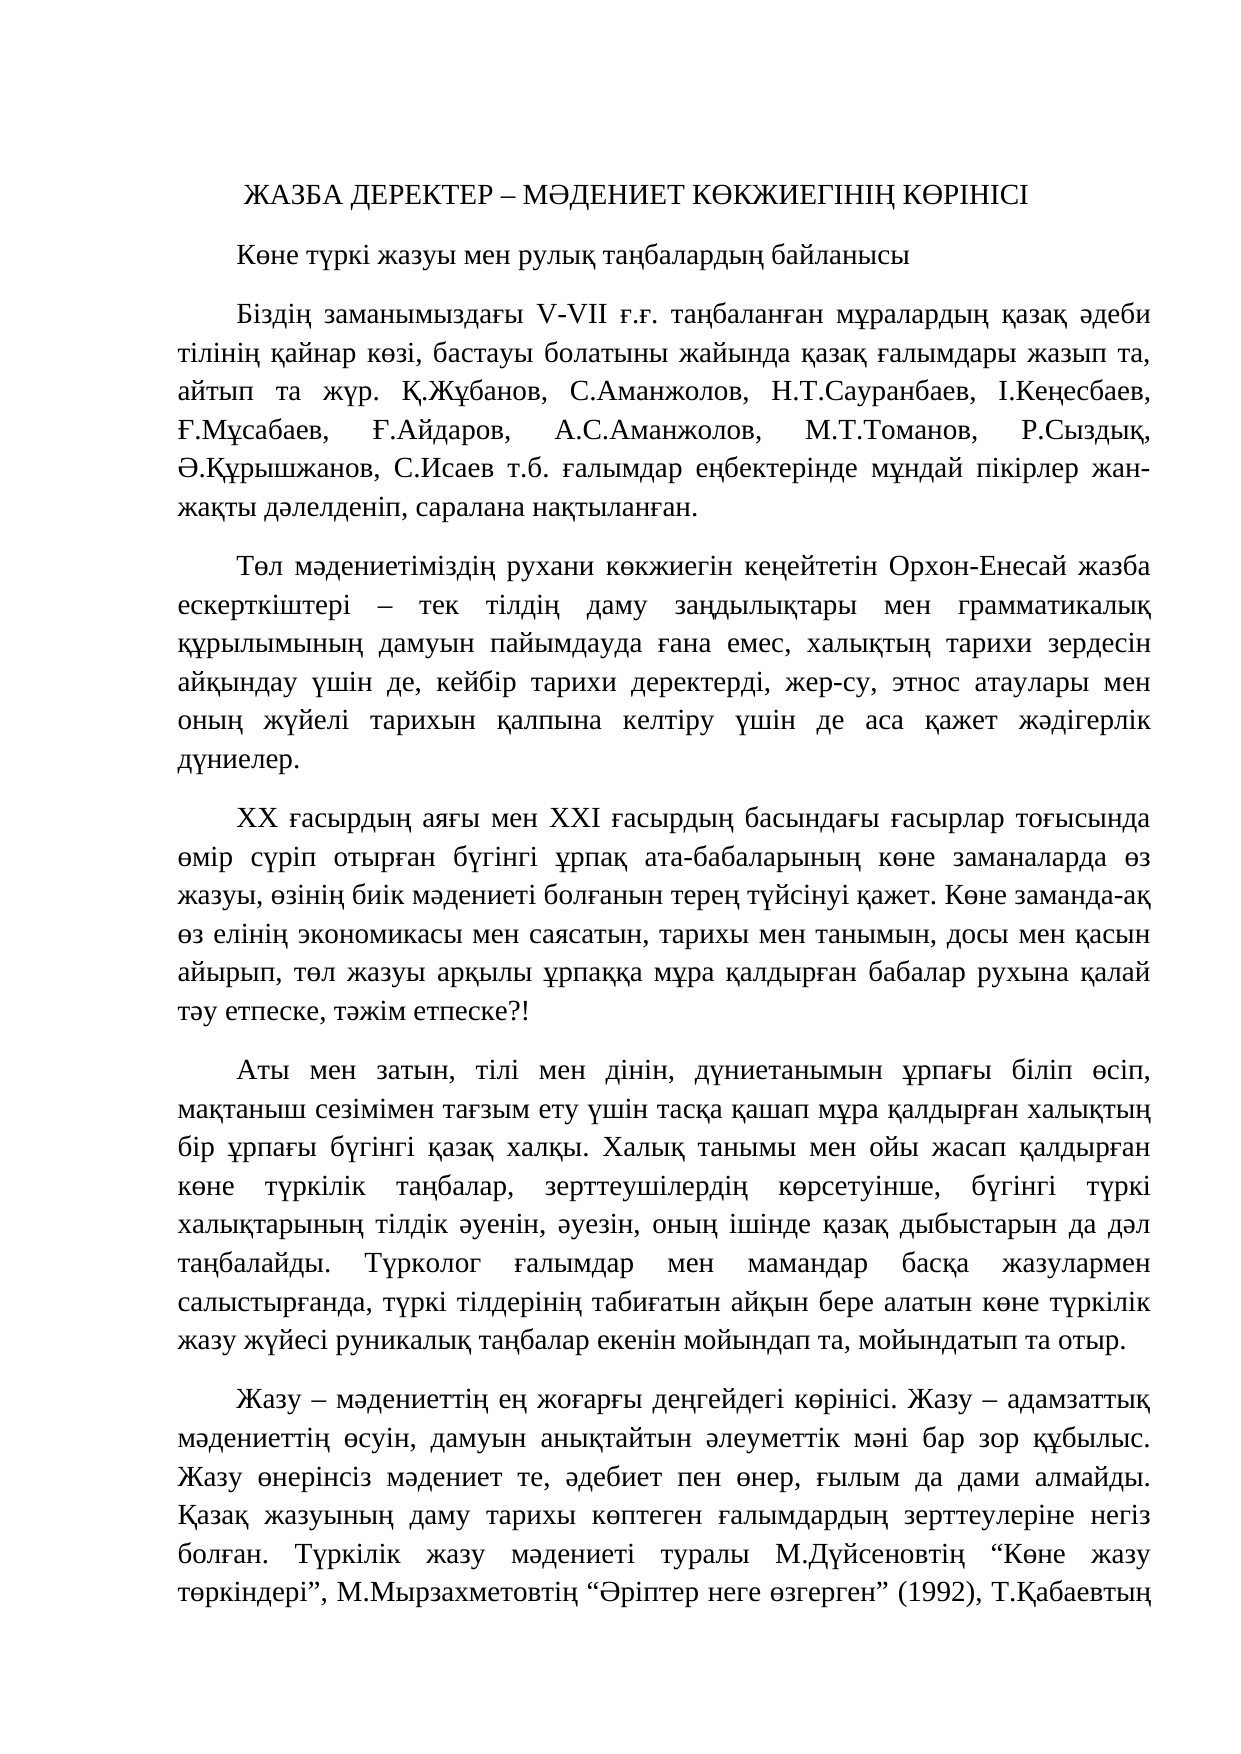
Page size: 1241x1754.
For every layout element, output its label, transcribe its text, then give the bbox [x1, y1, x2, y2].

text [177, 1382, 1152, 1608]
text ХХ ғасырдың аяғы мен ХХІ ғасырдың басындағы ғасырлар тоғысында өмір сүріп отырған бүгінгі ұрпақ ата-бабаларының көне заманаларда өз жазуы, өзінің биік мәдениеті болғанын терең түйсінуі қажет. Көне заманда-ақ өз елінің экономикасы мен саясатын, тарихы мен танымын, досы мен қасын айырып, төл жазуы арқылы ұрпаққа мұра қалдырған бабалар рухына қалай тәу етпеске, тәжім етпеске?! [177, 800, 1152, 1027]
text Біздің заманымыздағы V-VІІ ғ.ғ. таңбаланған мұралардың қазақ әдеби тілінің қайнар көзі, бастауы болатыны жайында қазақ ғалымдары жазып та, айтып та жүр. Қ.Жұбанов, С.Аманжолов, Н.Т.Сауранбаев, І.Кеңесбаев, Ғ.Мұсабаев, Ғ.Айдаров, А.С.Аманжолов, М.Т.Томанов, Р.Сыздық, Ә.Құрышжанов, С.Исаев т.б. ғалымдар еңбектерінде мұндай пікірлер жан-жақты дәлелденіп, саралана нақтыланған. [177, 296, 1152, 522]
text Аты мен затын, тілі мен дінін, дүниетанымын ұрпағы біліп өсіп, мақтаныш сезімімен тағзым ету үшін тасқа қашап мұра қалдырған халықтың бір ұрпағы бүгінгі қазақ халқы. Халық танымы мен ойы жасап қалдырған көне түркілік таңбалар, зерттеушілердің көрсетуінше, бүгінгі түркі халықтарының тілдік әуенін, әуезін, оның ішінде қазақ дыбыстарын да дәл таңбалайды. Түрколог ғалымдар мен мамандар басқа жазулармен салыстырғанда, түркі тілдерінің табиғатын айқын бере алатын көне түркілік жазу жүйесі руникалық таңбалар екенін мойындап та, мойындатып та отыр. [177, 1052, 1152, 1356]
text Көне түркі жазуы мен рулық таңбалардың байланысы [177, 237, 1152, 270]
text ЖАЗБА ДЕРЕКТЕР – МӘДЕНИЕТ КӨКЖИЕГІНІҢ КӨРІНІСІ [177, 177, 1152, 211]
text Төл мәдениетіміздің рухани көкжиегін кеңейтетін Орхон-Енесай жазба ескерткіштері – тек тілдің даму заңдылықтары мен грамматикалық құрылымының дамуын пайымдауда ғана емес, халықтың тарихи зердесін айқындау үшін де, кейбір тарихи деректерді, жер-су, этнос атаулары мен оның жүйелі тарихын қалпына келтіру үшін де аса қажет жәдігерлік дүниелер. [177, 548, 1152, 774]
